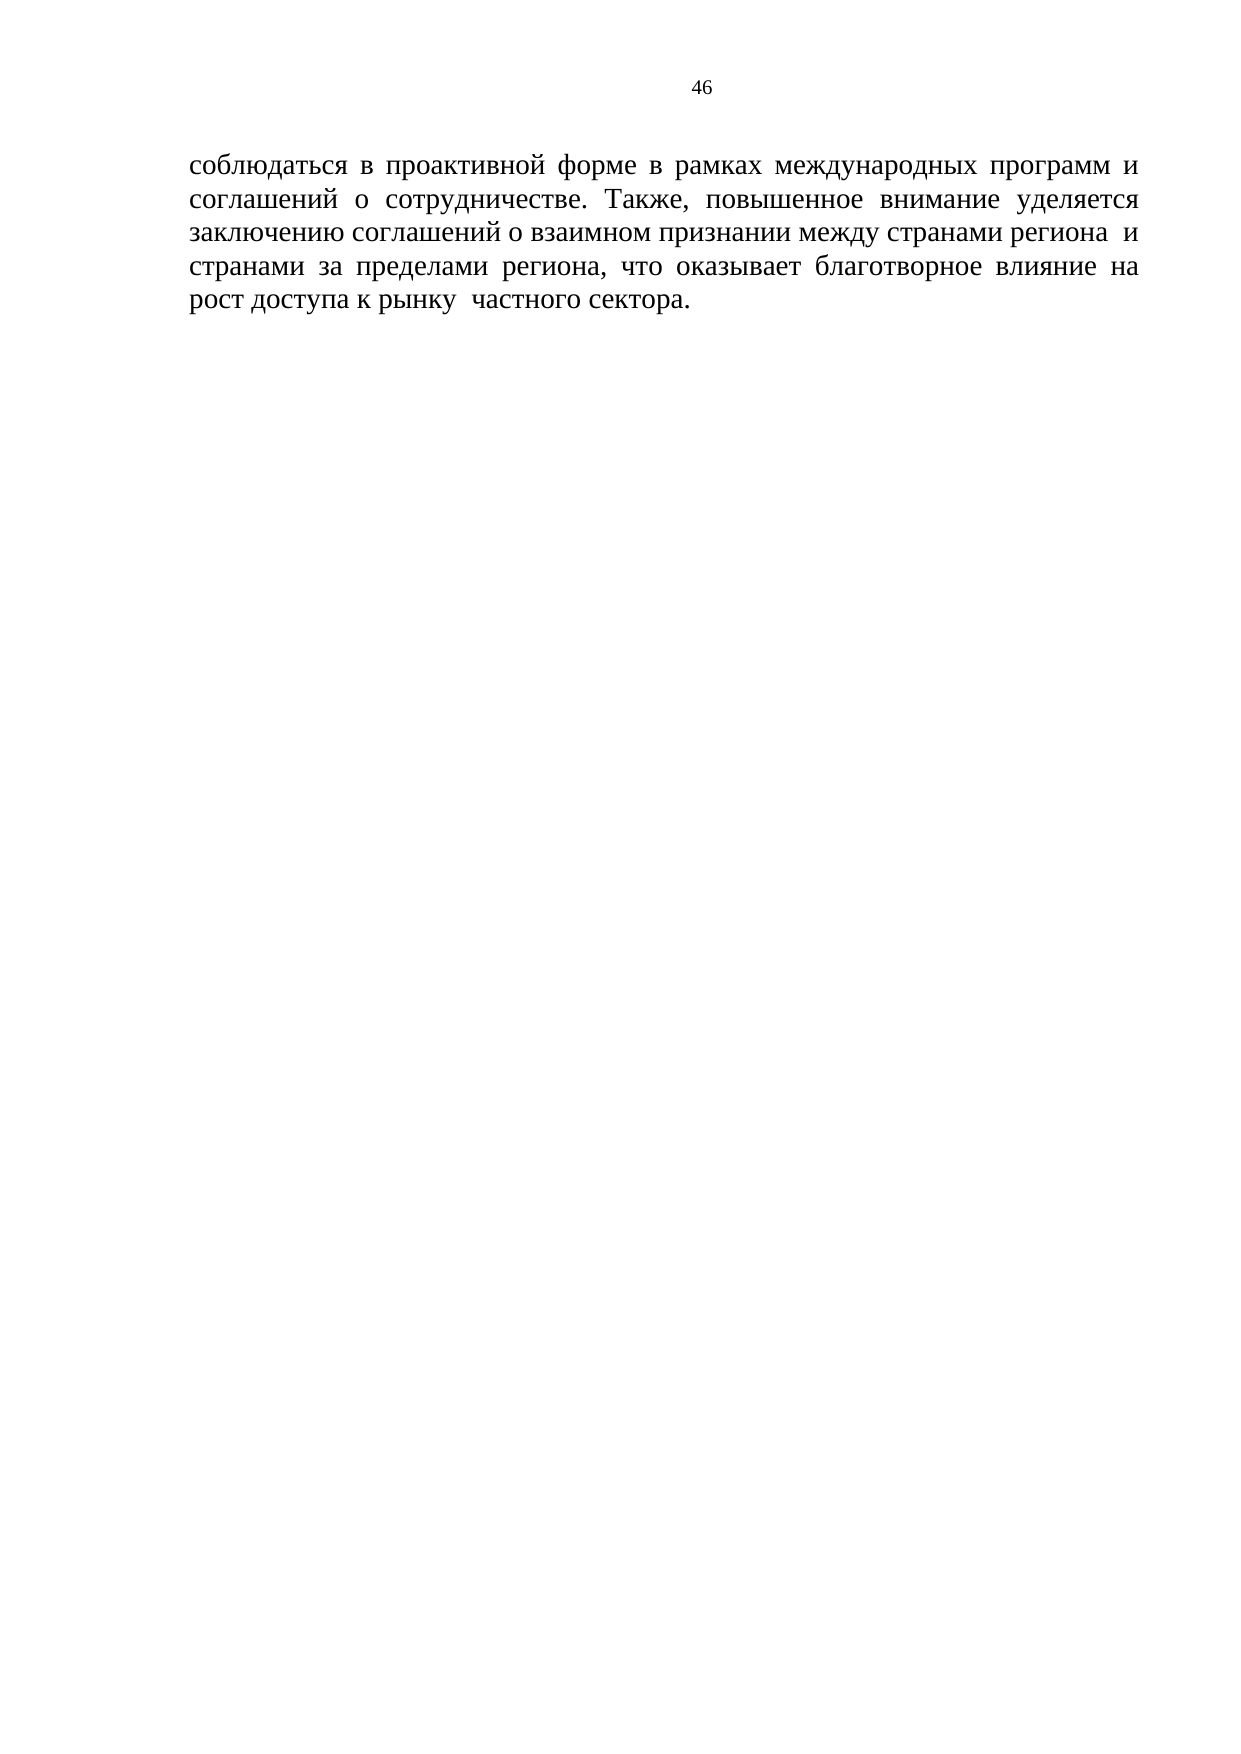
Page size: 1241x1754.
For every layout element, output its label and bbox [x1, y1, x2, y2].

text [189, 147, 1140, 315]
